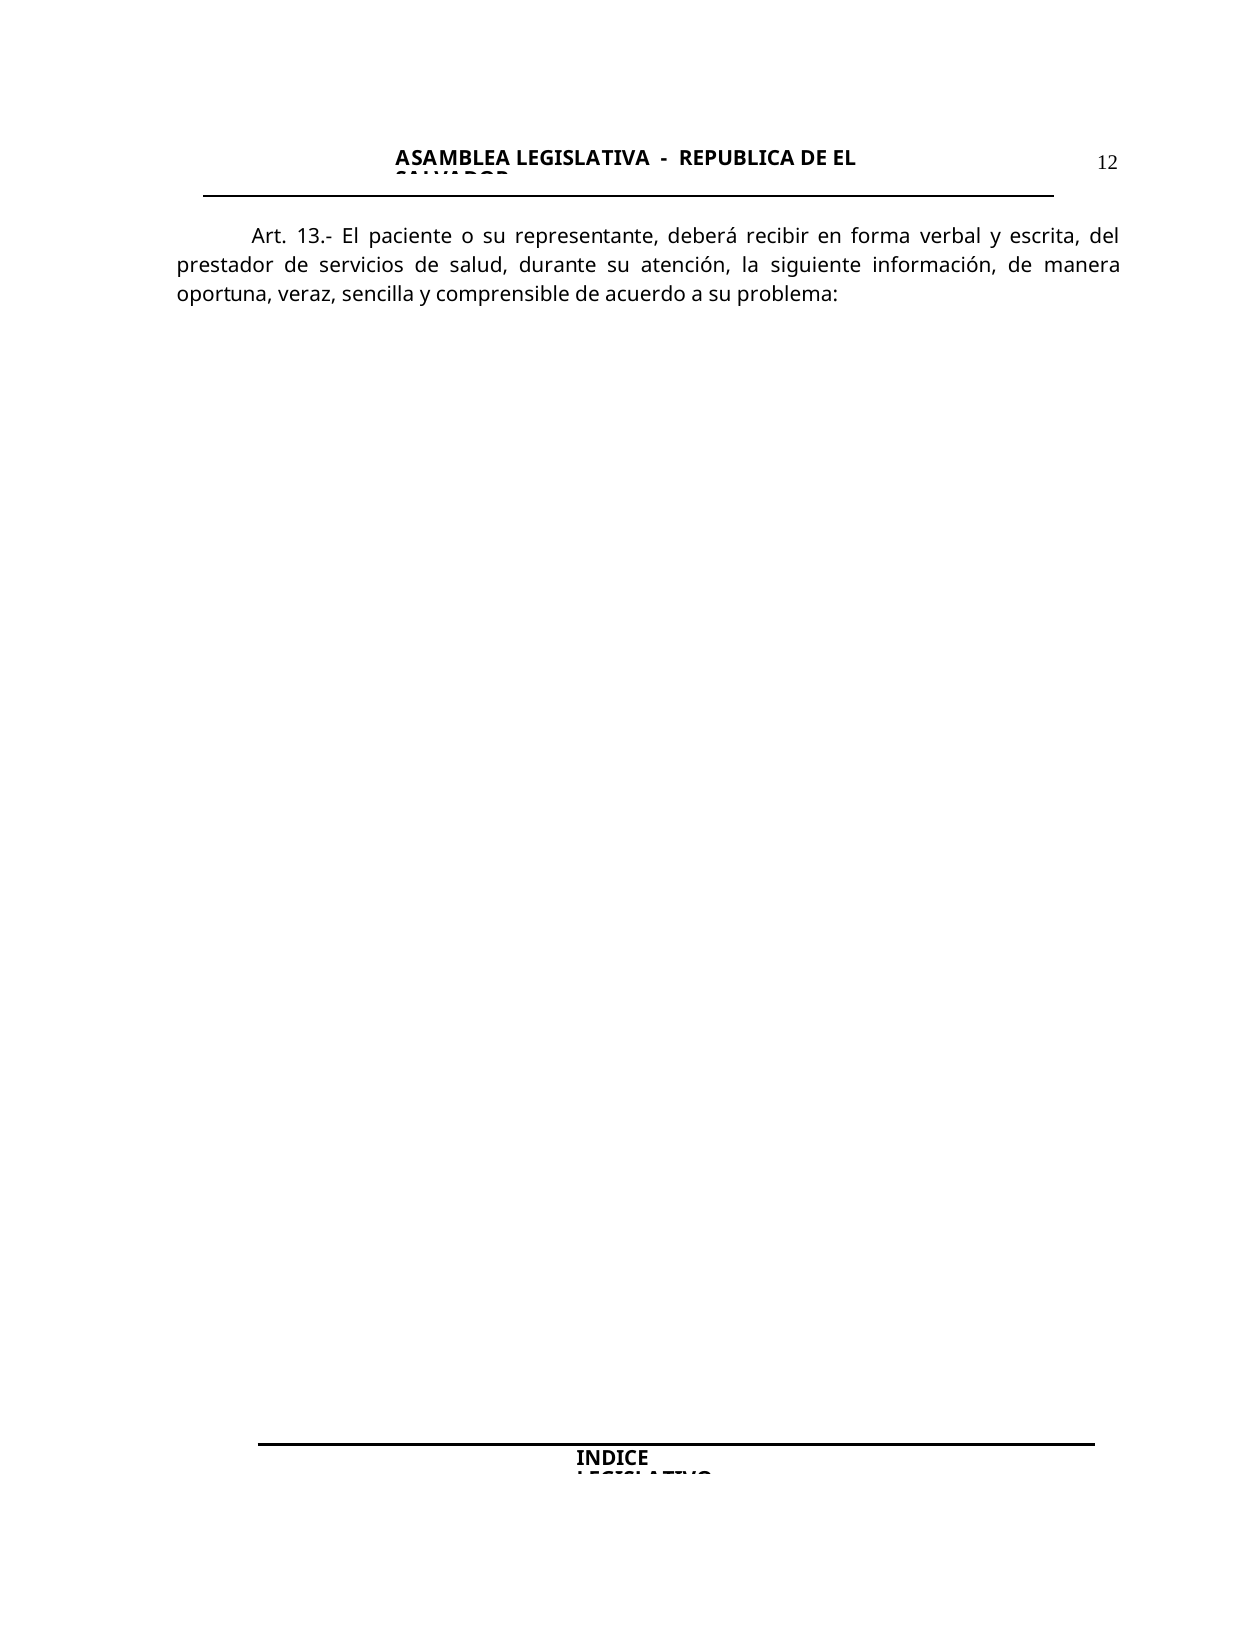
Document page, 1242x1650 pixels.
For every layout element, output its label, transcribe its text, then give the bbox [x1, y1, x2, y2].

text Art. 13.- El paciente o su representante, deberá recibir en forma verbal y escrita, del prestador de servicios de salud, durante su atención, la siguiente información, de manera oportuna, veraz, sencilla y comprensible de acuerdo a su problema: [176, 221, 1120, 307]
